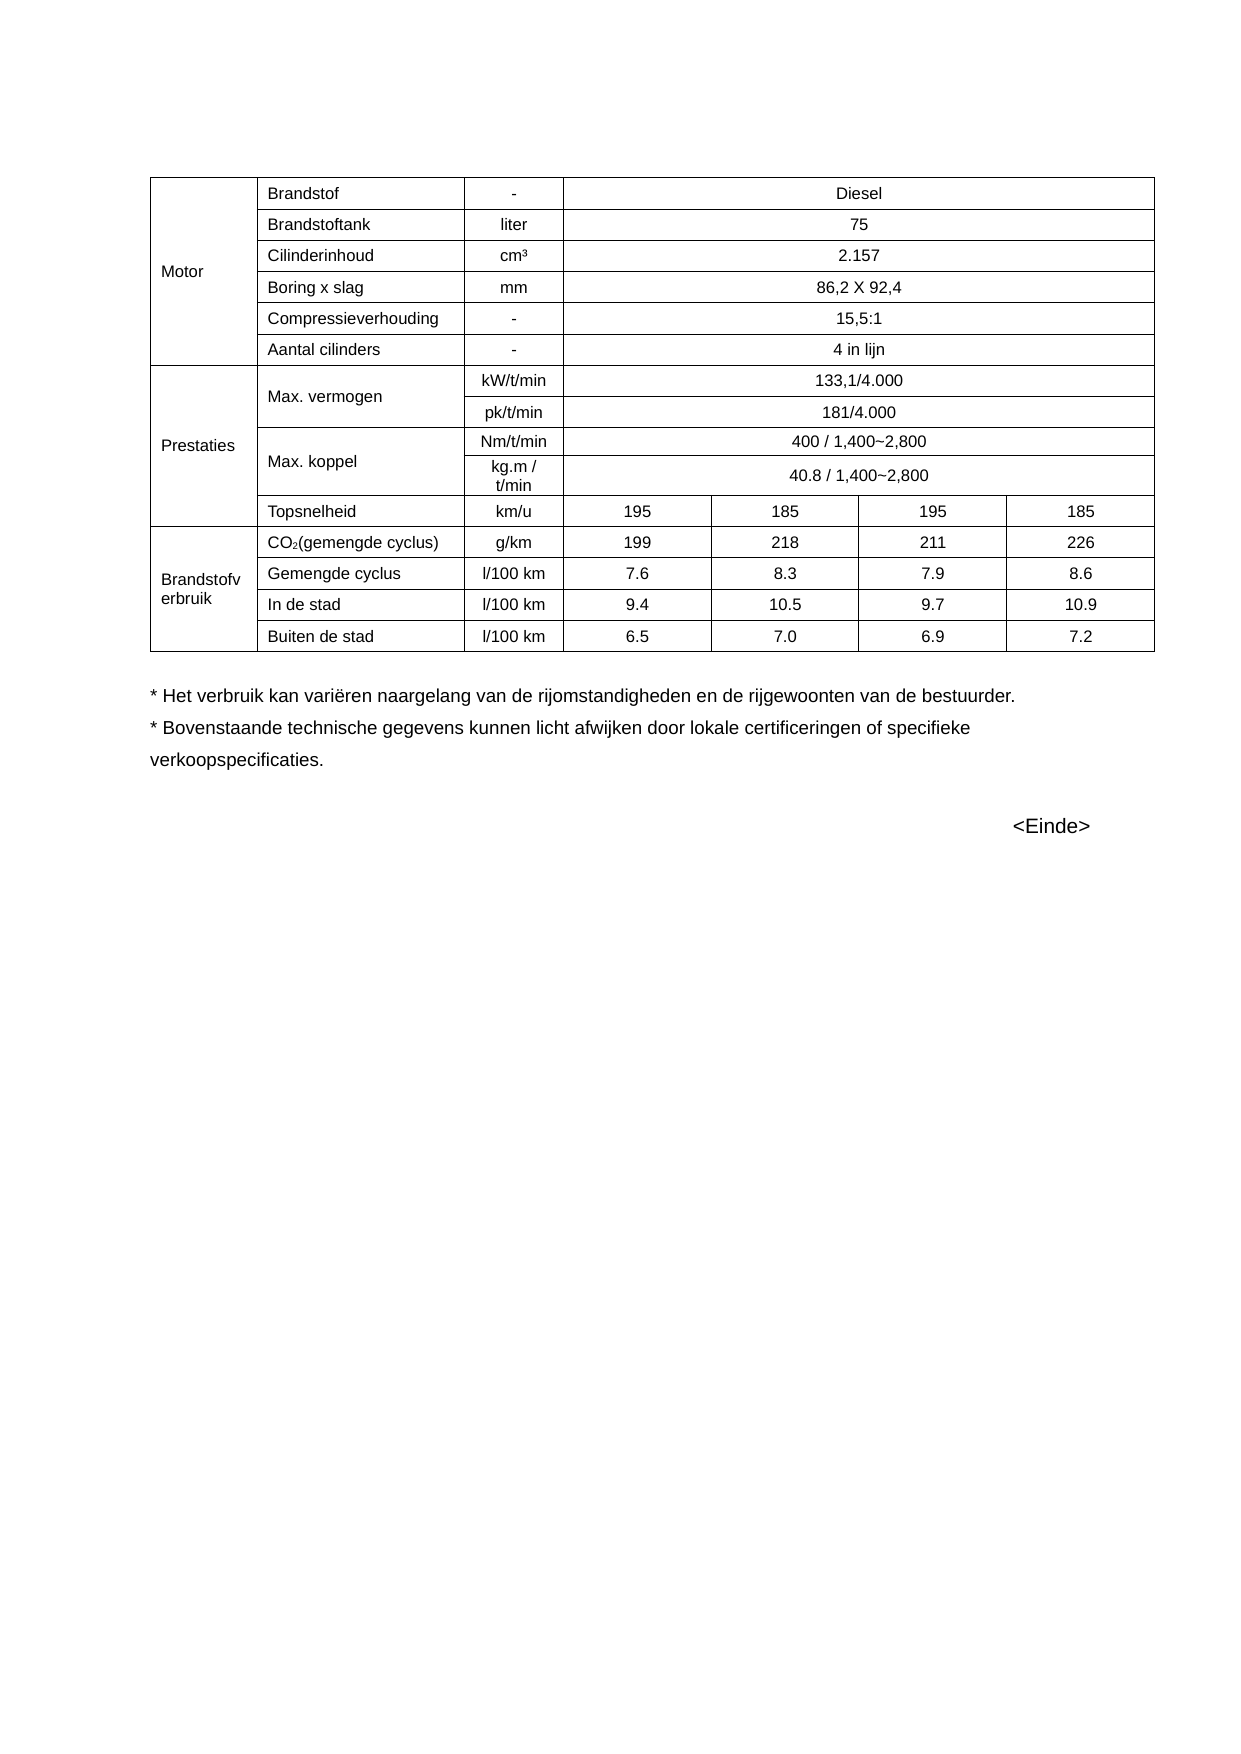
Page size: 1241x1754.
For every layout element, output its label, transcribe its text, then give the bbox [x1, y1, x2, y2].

table_cell 2.157 [564, 241, 1154, 271]
table_cell mm [465, 272, 563, 302]
table_cell 75 [564, 210, 1154, 240]
table_cell liter [465, 210, 563, 240]
table_cell 6.9 [859, 621, 1006, 651]
table_cell 6.5 [564, 621, 711, 651]
table_cell Buiten de stad [258, 621, 464, 651]
text * Het verbruik kan variëren naargelang van de rijomstandigheden en de rijgewoonten van de bestuurder. [150, 684, 1090, 706]
table_cell Compressieverhouding [258, 303, 464, 333]
table_cell Boring x slag [258, 272, 464, 302]
table_cell kg.m / t/min [465, 456, 563, 495]
table_cell 10.5 [712, 590, 858, 620]
table_cell Diesel [564, 178, 1154, 208]
table_cell Motor [151, 178, 257, 365]
table_cell 400 / 1,400~2,800 [564, 428, 1154, 455]
table_cell kW/t/min [465, 366, 563, 396]
table_cell 185 [1007, 496, 1154, 526]
table_cell - [465, 178, 563, 208]
table_cell Brandstoftank [258, 210, 464, 240]
table_cell Prestaties [151, 366, 257, 526]
table_cell l/100 km [465, 558, 563, 588]
table_cell l/100 km [465, 590, 563, 620]
table_cell Brandstof [258, 178, 464, 208]
table_cell l/100 km [465, 621, 563, 651]
table_cell 181/4.000 [564, 397, 1154, 427]
table_cell 195 [859, 496, 1006, 526]
text * Bovenstaande technische gegevens kunnen licht afwijken door lokale certificeringen of specifieke verkoopspecificaties. [150, 717, 1090, 771]
table_cell 4 in lijn [564, 335, 1154, 365]
table_cell 133,1/4.000 [564, 366, 1154, 396]
table_cell 9.7 [859, 590, 1006, 620]
table_cell Aantal cilinders [258, 335, 464, 365]
table_cell 8.6 [1007, 558, 1154, 588]
table_cell Nm/t/min [465, 428, 563, 455]
table_cell Gemengde cyclus [258, 558, 464, 588]
table_cell 199 [564, 527, 711, 557]
table_cell Max. koppel [258, 428, 464, 495]
table_cell Max. vermogen [258, 366, 464, 427]
table_cell 185 [712, 496, 858, 526]
table_cell Topsnelheid [258, 496, 464, 526]
text <Einde> [150, 813, 1090, 837]
table_cell 7.2 [1007, 621, 1154, 651]
table_cell 40.8 / 1,400~2,800 [564, 456, 1154, 495]
table_cell 10.9 [1007, 590, 1154, 620]
table_cell 15,5:1 [564, 303, 1154, 333]
table_cell 226 [1007, 527, 1154, 557]
table_cell 211 [859, 527, 1006, 557]
table_cell 9.4 [564, 590, 711, 620]
table_cell CO2(gemengde cyclus) [258, 527, 464, 557]
table_cell g/km [465, 527, 563, 557]
table_cell km/u [465, 496, 563, 526]
table_cell In de stad [258, 590, 464, 620]
table_cell 7.9 [859, 558, 1006, 588]
table_cell Brandstofverbruik [151, 527, 257, 651]
table_cell cm³ [465, 241, 563, 271]
table_cell 8.3 [712, 558, 858, 588]
table_cell pk/t/min [465, 397, 563, 427]
table_cell 7.0 [712, 621, 858, 651]
table_cell - [465, 303, 563, 333]
table_cell 218 [712, 527, 858, 557]
table_cell 86,2 X 92,4 [564, 272, 1154, 302]
table_cell Cilinderinhoud [258, 241, 464, 271]
table_cell 195 [564, 496, 711, 526]
table_cell - [465, 335, 563, 365]
table_cell 7.6 [564, 558, 711, 588]
